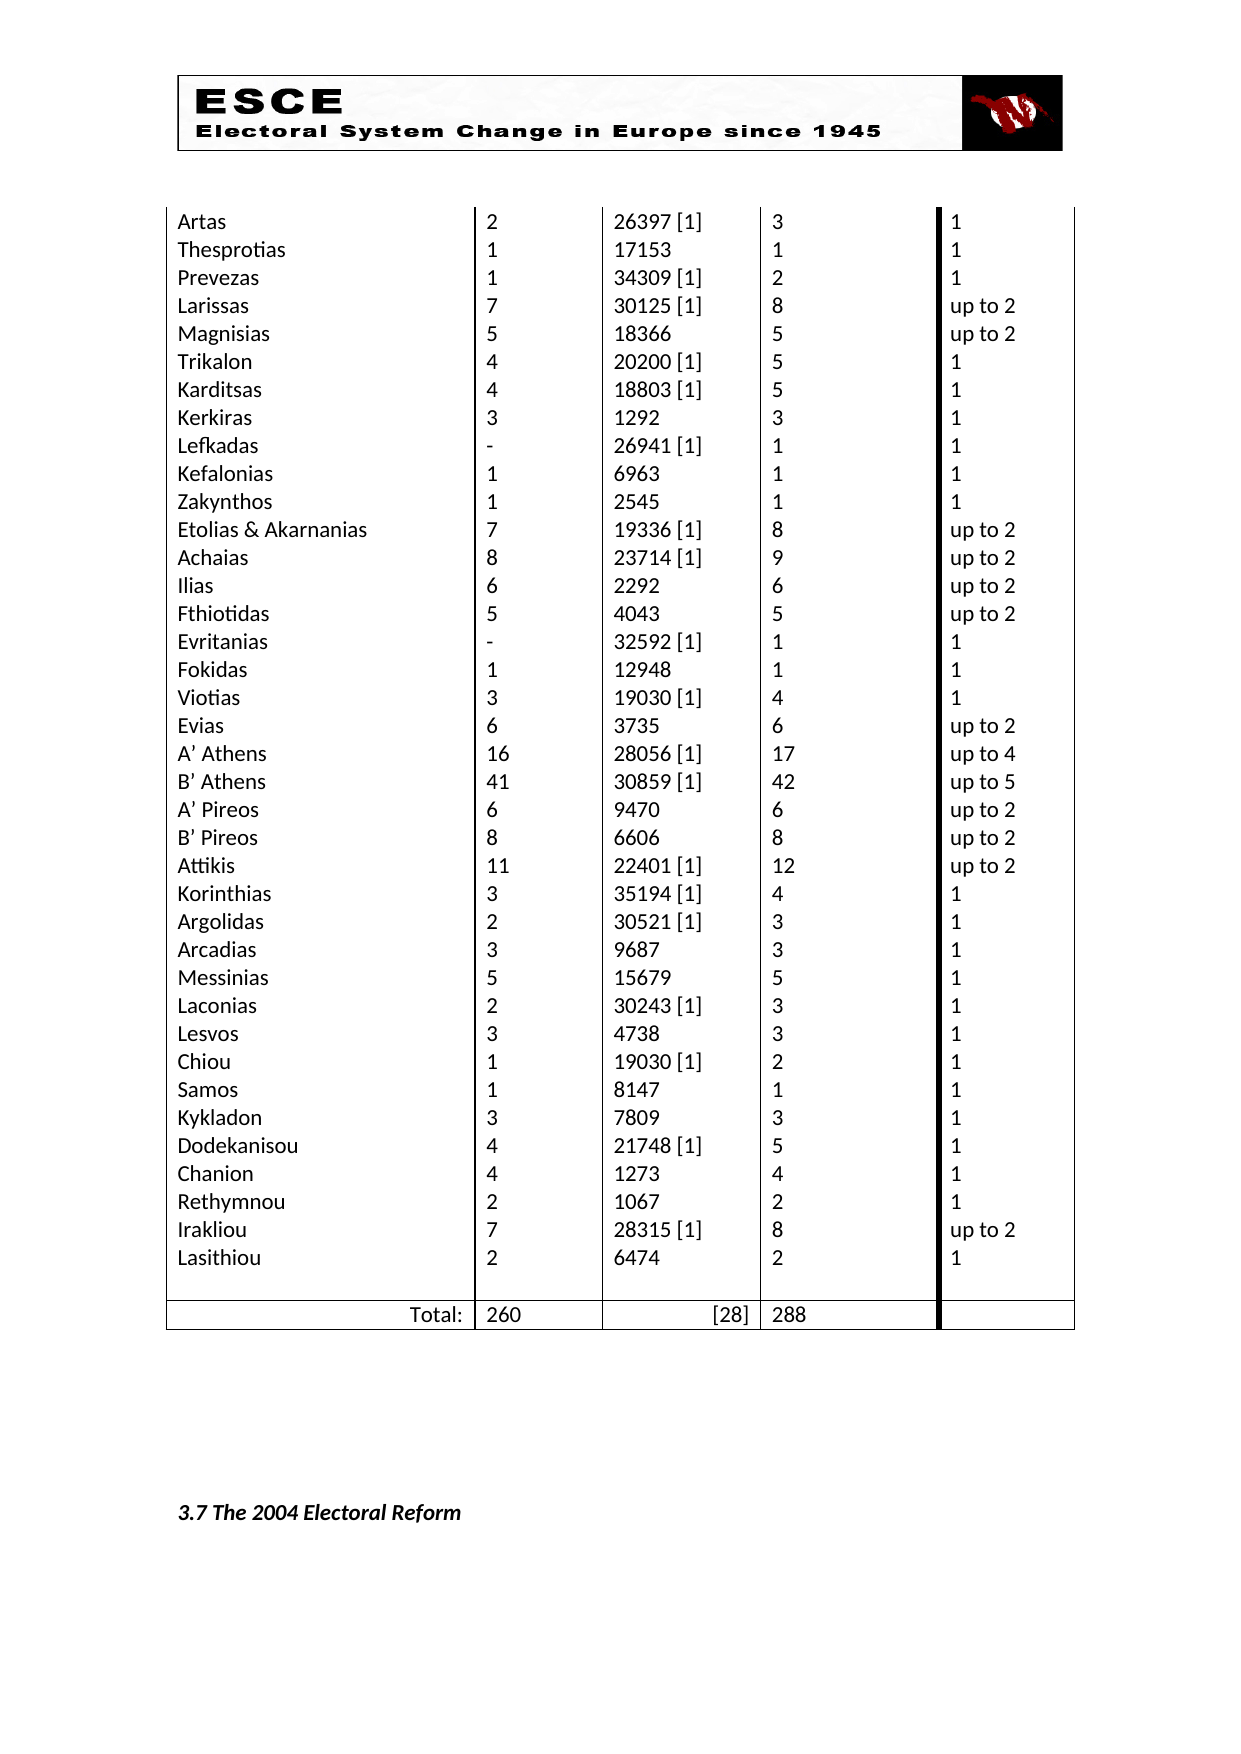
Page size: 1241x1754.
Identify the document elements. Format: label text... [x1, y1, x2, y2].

table_cell Total: [167, 1301, 474, 1329]
table_cell 9 [761, 543, 936, 571]
table_cell 9687 [603, 935, 760, 963]
table_cell 19336 [1] [603, 515, 760, 543]
table_cell 1 [761, 1075, 936, 1103]
table_cell 1 [942, 263, 1074, 291]
table_cell 4738 [603, 1019, 760, 1047]
table_cell 3 [476, 1104, 602, 1131]
table_cell 6606 [603, 823, 760, 851]
table_cell 4 [476, 347, 602, 375]
table_cell 2 [761, 1244, 936, 1272]
table_cell 30521 [1] [603, 907, 760, 935]
table_cell 6 [476, 571, 602, 599]
table_cell up to 2 [942, 599, 1074, 627]
table_cell Irakliou [167, 1216, 474, 1243]
table_cell up to 2 [942, 515, 1074, 543]
table_cell - [476, 431, 602, 459]
table_cell 4 [761, 683, 936, 711]
table_cell 12 [761, 851, 936, 879]
table_cell B’ Athens [167, 767, 474, 795]
table_cell 1 [942, 935, 1074, 963]
table_cell 3 [476, 879, 602, 907]
table_cell 1 [942, 1131, 1074, 1159]
table_cell 12948 [603, 655, 760, 683]
table_cell 19030 [1] [603, 683, 760, 711]
table_cell up to 2 [942, 543, 1074, 571]
table_cell Karditsas [167, 375, 474, 403]
table_cell 16 [476, 739, 602, 767]
table_cell 6474 [603, 1244, 760, 1272]
table_cell 1 [942, 879, 1074, 907]
table_cell 1 [942, 627, 1074, 655]
table_cell 1 [761, 655, 936, 683]
table_cell 4 [761, 879, 936, 907]
table_cell 1 [942, 963, 1074, 991]
table_cell 1 [476, 235, 602, 263]
table_cell up to 2 [942, 851, 1074, 879]
table_cell 1 [942, 207, 1074, 235]
table_cell 6 [476, 795, 602, 823]
table_cell 1 [942, 459, 1074, 487]
table_cell [603, 1272, 760, 1299]
table_cell 22401 [1] [603, 851, 760, 879]
table_cell 1 [942, 1244, 1074, 1272]
table_cell [942, 1272, 1074, 1299]
table_cell 3 [761, 1019, 936, 1047]
table_cell Kykladon [167, 1104, 474, 1131]
table_cell Fthiotidas [167, 599, 474, 627]
table_cell 1 [476, 459, 602, 487]
table_cell 23714 [1] [603, 543, 760, 571]
table_cell 3 [476, 683, 602, 711]
table_cell 18803 [1] [603, 375, 760, 403]
table_cell 2 [476, 991, 602, 1019]
table_cell 1 [942, 431, 1074, 459]
table_cell 3 [761, 991, 936, 1019]
table_cell Kerkiras [167, 403, 474, 431]
table_cell 19030 [1] [603, 1048, 760, 1075]
table_cell 32592 [1] [603, 627, 760, 655]
table_cell 26941 [1] [603, 431, 760, 459]
table_cell 2545 [603, 487, 760, 515]
table_cell Zakynthos [167, 487, 474, 515]
table_cell Dodekanisou [167, 1131, 474, 1159]
table_cell 1 [476, 655, 602, 683]
table_cell Achaias [167, 543, 474, 571]
table_cell 8 [476, 823, 602, 851]
table_cell 4 [476, 1131, 602, 1159]
table_cell up to 2 [942, 823, 1074, 851]
table_cell Magnisias [167, 319, 474, 347]
table_cell - [476, 627, 602, 655]
table_cell 18366 [603, 319, 760, 347]
table_cell Argolidas [167, 907, 474, 935]
table_cell Lefkadas [167, 431, 474, 459]
table_cell 8147 [603, 1075, 760, 1103]
table_cell 3 [761, 1104, 936, 1131]
table_cell A’ Pireos [167, 795, 474, 823]
table_cell 9470 [603, 795, 760, 823]
table_cell 4 [476, 1160, 602, 1187]
table_cell 1 [476, 1048, 602, 1075]
table_cell 3735 [603, 711, 760, 739]
table_cell 6963 [603, 459, 760, 487]
table_cell 1 [942, 907, 1074, 935]
table_cell B’ Pireos [167, 823, 474, 851]
table_cell Fokidas [167, 655, 474, 683]
table_cell 1 [942, 403, 1074, 431]
table_cell up to 2 [942, 319, 1074, 347]
table_cell Prevezas [167, 263, 474, 291]
table_cell 2292 [603, 571, 760, 599]
table_cell up to 2 [942, 571, 1074, 599]
table_cell 1292 [603, 403, 760, 431]
table_cell Viotias [167, 683, 474, 711]
table_cell 1 [942, 683, 1074, 711]
table_cell 3 [476, 935, 602, 963]
table_cell [761, 1272, 936, 1299]
table_cell 6 [761, 571, 936, 599]
table_cell 1 [761, 431, 936, 459]
table_cell 8 [761, 1216, 936, 1243]
table_cell 7809 [603, 1104, 760, 1131]
table_cell 288 [761, 1301, 936, 1329]
table_cell Arcadias [167, 935, 474, 963]
table_cell 2 [761, 1048, 936, 1075]
table_cell 4043 [603, 599, 760, 627]
table_cell up to 2 [942, 795, 1074, 823]
table_cell 3 [761, 907, 936, 935]
table_cell 3 [476, 403, 602, 431]
table_cell Larissas [167, 291, 474, 319]
table_cell 5 [761, 319, 936, 347]
table_cell 8 [476, 543, 602, 571]
table_cell 1 [761, 487, 936, 515]
table_cell 21748 [1] [603, 1131, 760, 1159]
table_cell Samos [167, 1075, 474, 1103]
table_cell 30243 [1] [603, 991, 760, 1019]
table_cell 5 [476, 319, 602, 347]
table_cell up to 2 [942, 291, 1074, 319]
table_cell 1 [942, 1160, 1074, 1187]
table_cell 1273 [603, 1160, 760, 1187]
table_cell 42 [761, 767, 936, 795]
table_cell 26397 [1] [603, 207, 760, 235]
table_cell Artas [167, 207, 474, 235]
table_cell 17153 [603, 235, 760, 263]
table_cell Messinias [167, 963, 474, 991]
table_cell [942, 1301, 1074, 1329]
table_cell 7 [476, 1216, 602, 1243]
table_cell Lasithiou [167, 1244, 474, 1272]
table_cell 6 [761, 795, 936, 823]
table_cell 30125 [1] [603, 291, 760, 319]
table_cell 41 [476, 767, 602, 795]
table_cell 35194 [1] [603, 879, 760, 907]
table_cell 1 [942, 235, 1074, 263]
table_cell 1 [942, 991, 1074, 1019]
table_cell 5 [761, 375, 936, 403]
table_cell 3 [761, 403, 936, 431]
table_cell 1 [761, 627, 936, 655]
table_cell Laconias [167, 991, 474, 1019]
table_cell 2 [761, 263, 936, 291]
table_cell 6 [476, 711, 602, 739]
table_cell 2 [476, 907, 602, 935]
table_cell 28056 [1] [603, 739, 760, 767]
table_cell Evritanias [167, 627, 474, 655]
table_cell up to 4 [942, 739, 1074, 767]
table_cell 4 [761, 1160, 936, 1187]
table_cell 8 [761, 515, 936, 543]
table_cell Trikalon [167, 347, 474, 375]
table_cell 1 [942, 1048, 1074, 1075]
table_cell Chanion [167, 1160, 474, 1187]
table_cell up to 5 [942, 767, 1074, 795]
table_cell 1 [761, 459, 936, 487]
table_cell 34309 [1] [603, 263, 760, 291]
table_cell 7 [476, 515, 602, 543]
table_cell Kefalonias [167, 459, 474, 487]
table_cell 17 [761, 739, 936, 767]
table_cell 260 [476, 1301, 602, 1329]
table_cell 1067 [603, 1188, 760, 1216]
table_cell 2 [476, 1188, 602, 1216]
table_cell 1 [942, 1104, 1074, 1131]
table_cell 1 [942, 375, 1074, 403]
table_cell Attikis [167, 851, 474, 879]
table_cell 1 [942, 1019, 1074, 1047]
table_cell 5 [761, 347, 936, 375]
table_cell [28] [603, 1301, 760, 1329]
table_cell 30859 [1] [603, 767, 760, 795]
table_cell 3 [476, 1019, 602, 1047]
table_cell 1 [476, 263, 602, 291]
table_cell up to 2 [942, 1216, 1074, 1243]
table_cell Lesvos [167, 1019, 474, 1047]
table_cell 1 [942, 655, 1074, 683]
table_cell 3 [761, 207, 936, 235]
table_cell 1 [761, 235, 936, 263]
table_cell 20200 [1] [603, 347, 760, 375]
table_cell up to 2 [942, 711, 1074, 739]
table_cell 5 [476, 963, 602, 991]
picture [177, 75, 1063, 151]
table_cell 1 [476, 487, 602, 515]
table_cell 1 [942, 347, 1074, 375]
table_cell Etolias & Akarnanias [167, 515, 474, 543]
table_cell 5 [761, 599, 936, 627]
table_cell Chiou [167, 1048, 474, 1075]
table_cell Rethymnou [167, 1188, 474, 1216]
table_cell 1 [942, 1188, 1074, 1216]
table_cell 7 [476, 291, 602, 319]
table_cell 5 [761, 963, 936, 991]
table_cell 1 [476, 1075, 602, 1103]
table_cell Ilias [167, 571, 474, 599]
table_cell 8 [761, 823, 936, 851]
table_cell [167, 1272, 474, 1299]
table_cell 8 [761, 291, 936, 319]
table_cell 15679 [603, 963, 760, 991]
table_cell Thesprotias [167, 235, 474, 263]
table_cell Evias [167, 711, 474, 739]
table_cell Korinthias [167, 879, 474, 907]
table_cell 2 [761, 1188, 936, 1216]
table_cell 1 [942, 1075, 1074, 1103]
table_cell 2 [476, 1244, 602, 1272]
table_cell A’ Athens [167, 739, 474, 767]
text 3.7 The 2004 Electoral Reform [177, 1498, 1063, 1526]
table_cell 4 [476, 375, 602, 403]
table_cell 1 [942, 487, 1074, 515]
table_cell 5 [476, 599, 602, 627]
table_cell 28315 [1] [603, 1216, 760, 1243]
table_cell [476, 1272, 602, 1299]
table_cell 3 [761, 935, 936, 963]
table_cell 6 [761, 711, 936, 739]
table_cell 5 [761, 1131, 936, 1159]
table_cell 2 [476, 207, 602, 235]
table_cell 11 [476, 851, 602, 879]
